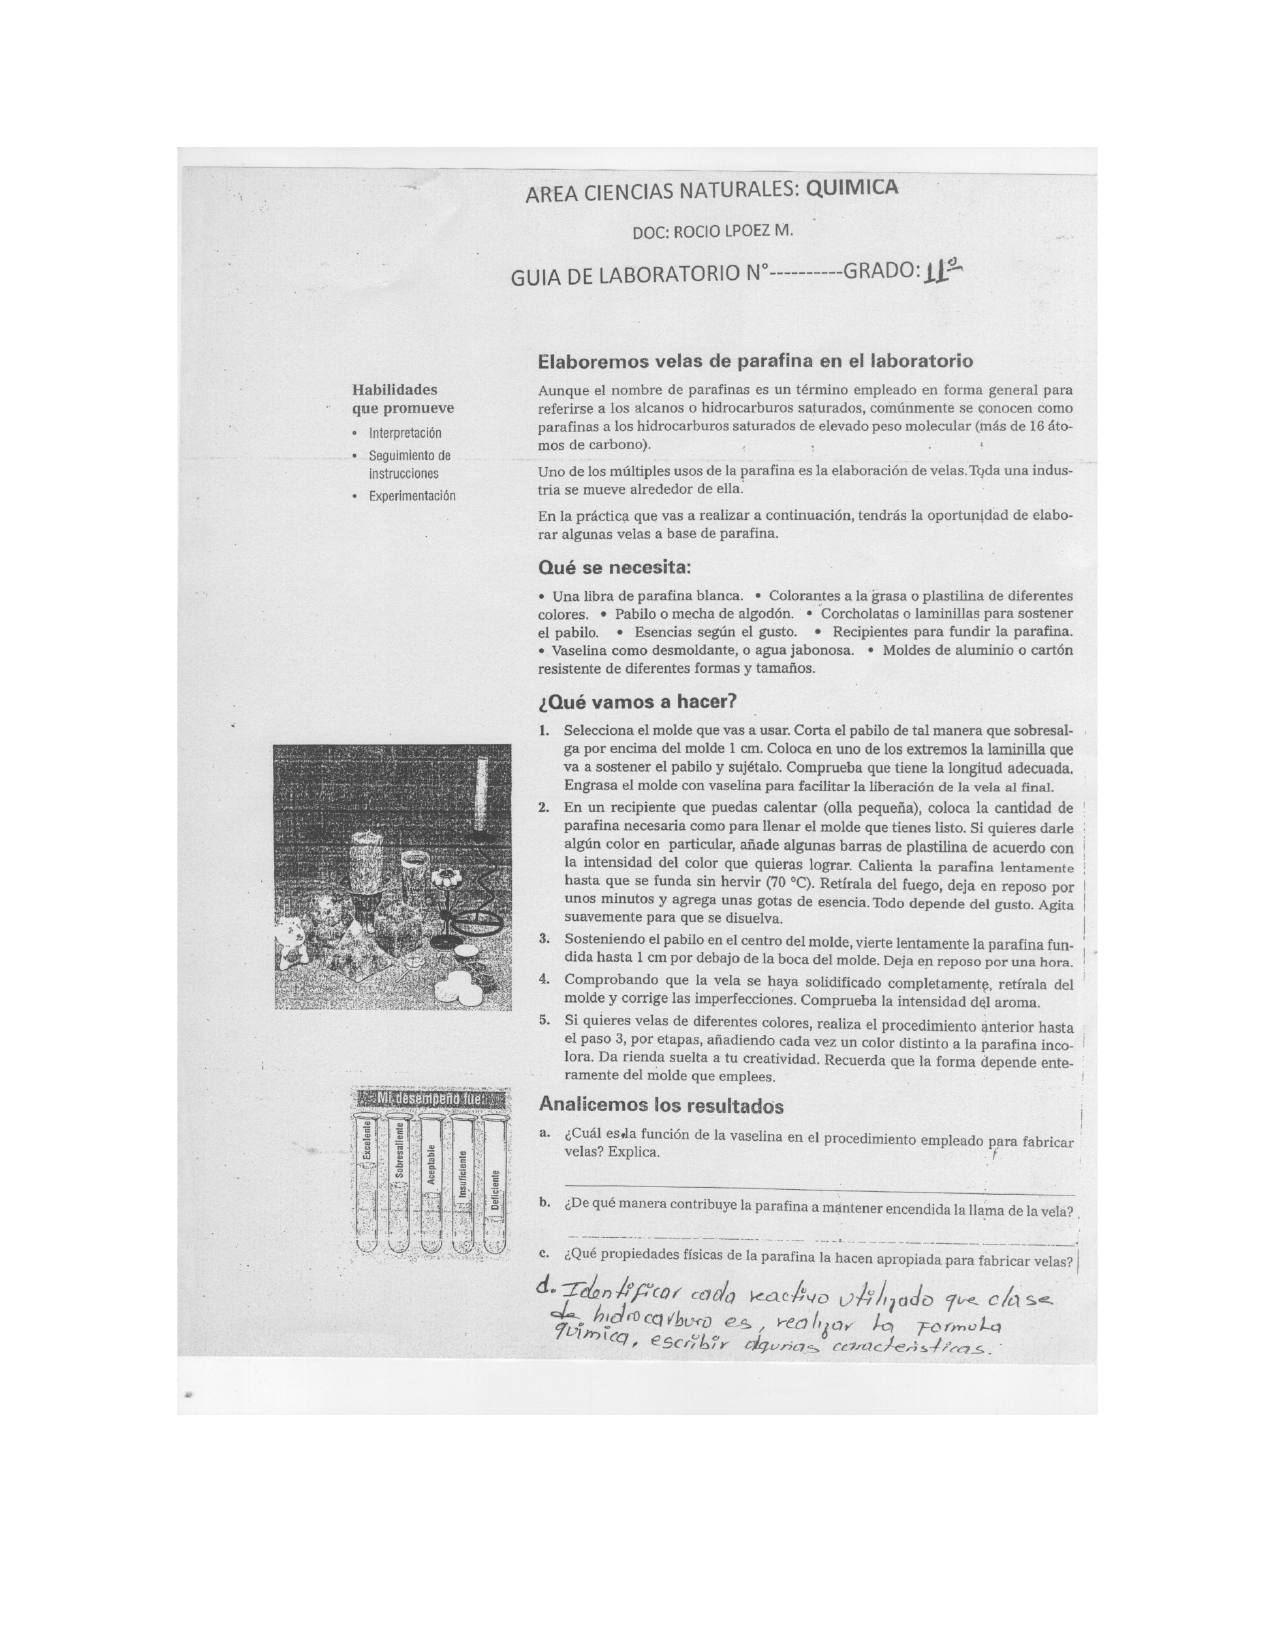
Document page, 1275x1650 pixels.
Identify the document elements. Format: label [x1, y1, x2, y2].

picture [177, 147, 1098, 1415]
